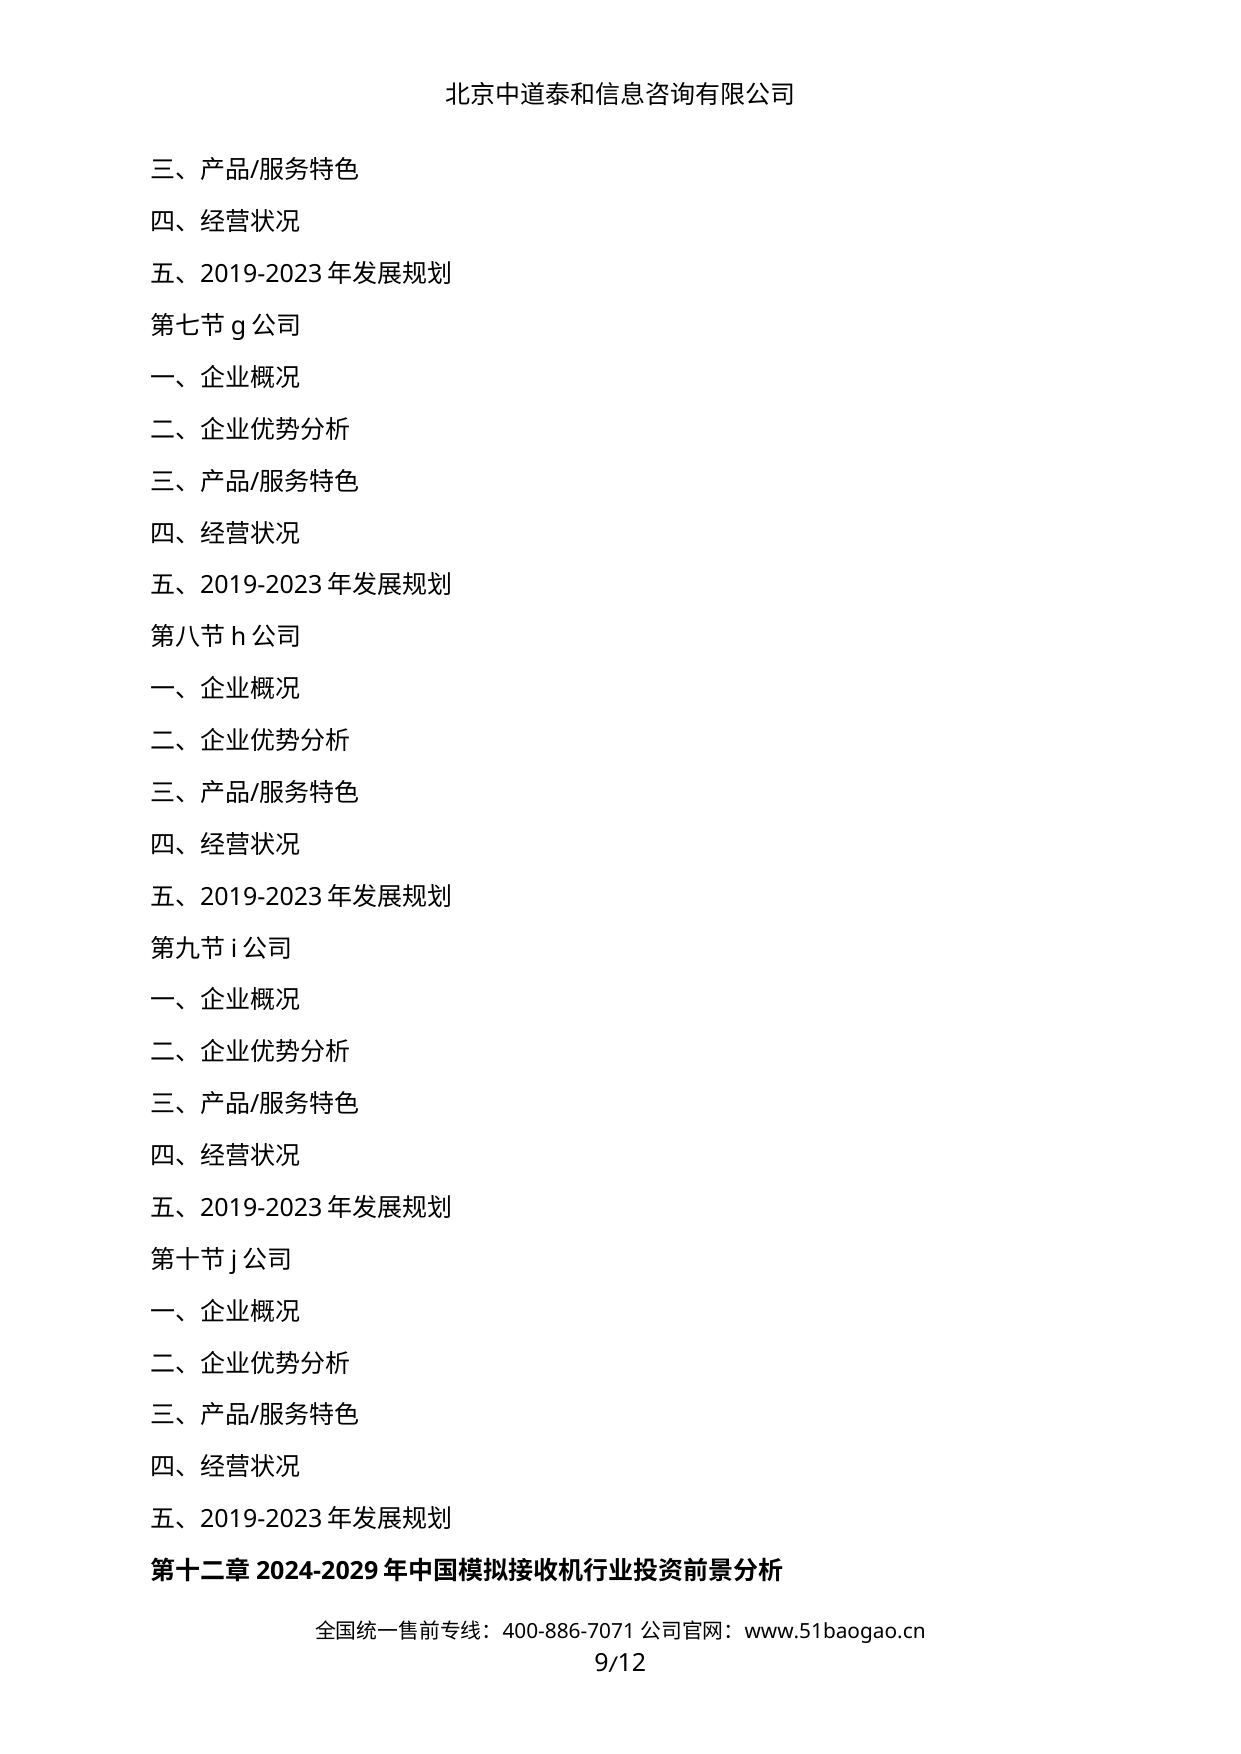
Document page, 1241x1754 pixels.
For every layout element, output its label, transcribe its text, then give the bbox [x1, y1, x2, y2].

text 三、产品/服务特色 [150, 1084, 1090, 1120]
text 四、经营状况 [150, 1447, 1090, 1483]
text 一、企业概况 [150, 669, 1090, 705]
text 第十节 j公司 [150, 1239, 1090, 1276]
text 三、产品/服务特色 [150, 150, 1090, 186]
text 二、企业优势分析 [150, 409, 1090, 446]
text 四、经营状况 [150, 1136, 1090, 1172]
text 五、2019-2023年发展规划 [150, 254, 1090, 290]
text 五、2019-2023年发展规划 [150, 876, 1090, 912]
text 第十二章 2024-2029年中国模拟接收机行业投资前景分析 [150, 1551, 1090, 1587]
text 五、2019-2023年发展规划 [150, 1187, 1090, 1224]
text 一、企业概况 [150, 1291, 1090, 1327]
text 一、企业概况 [150, 980, 1090, 1016]
text 三、产品/服务特色 [150, 772, 1090, 809]
text 二、企业优势分析 [150, 1343, 1090, 1379]
text 四、经营状况 [150, 824, 1090, 861]
text 三、产品/服务特色 [150, 461, 1090, 497]
text 四、经营状况 [150, 513, 1090, 549]
text 一、企业概况 [150, 357, 1090, 394]
text 第九节 i公司 [150, 928, 1090, 964]
text 五、2019-2023年发展规划 [150, 565, 1090, 601]
text 二、企业优势分析 [150, 721, 1090, 757]
text 三、产品/服务特色 [150, 1395, 1090, 1431]
text 第八节 h公司 [150, 617, 1090, 653]
text 第七节 g公司 [150, 306, 1090, 342]
text 五、2019-2023年发展规划 [150, 1499, 1090, 1535]
text 二、企业优势分析 [150, 1032, 1090, 1068]
text 四、经营状况 [150, 202, 1090, 238]
